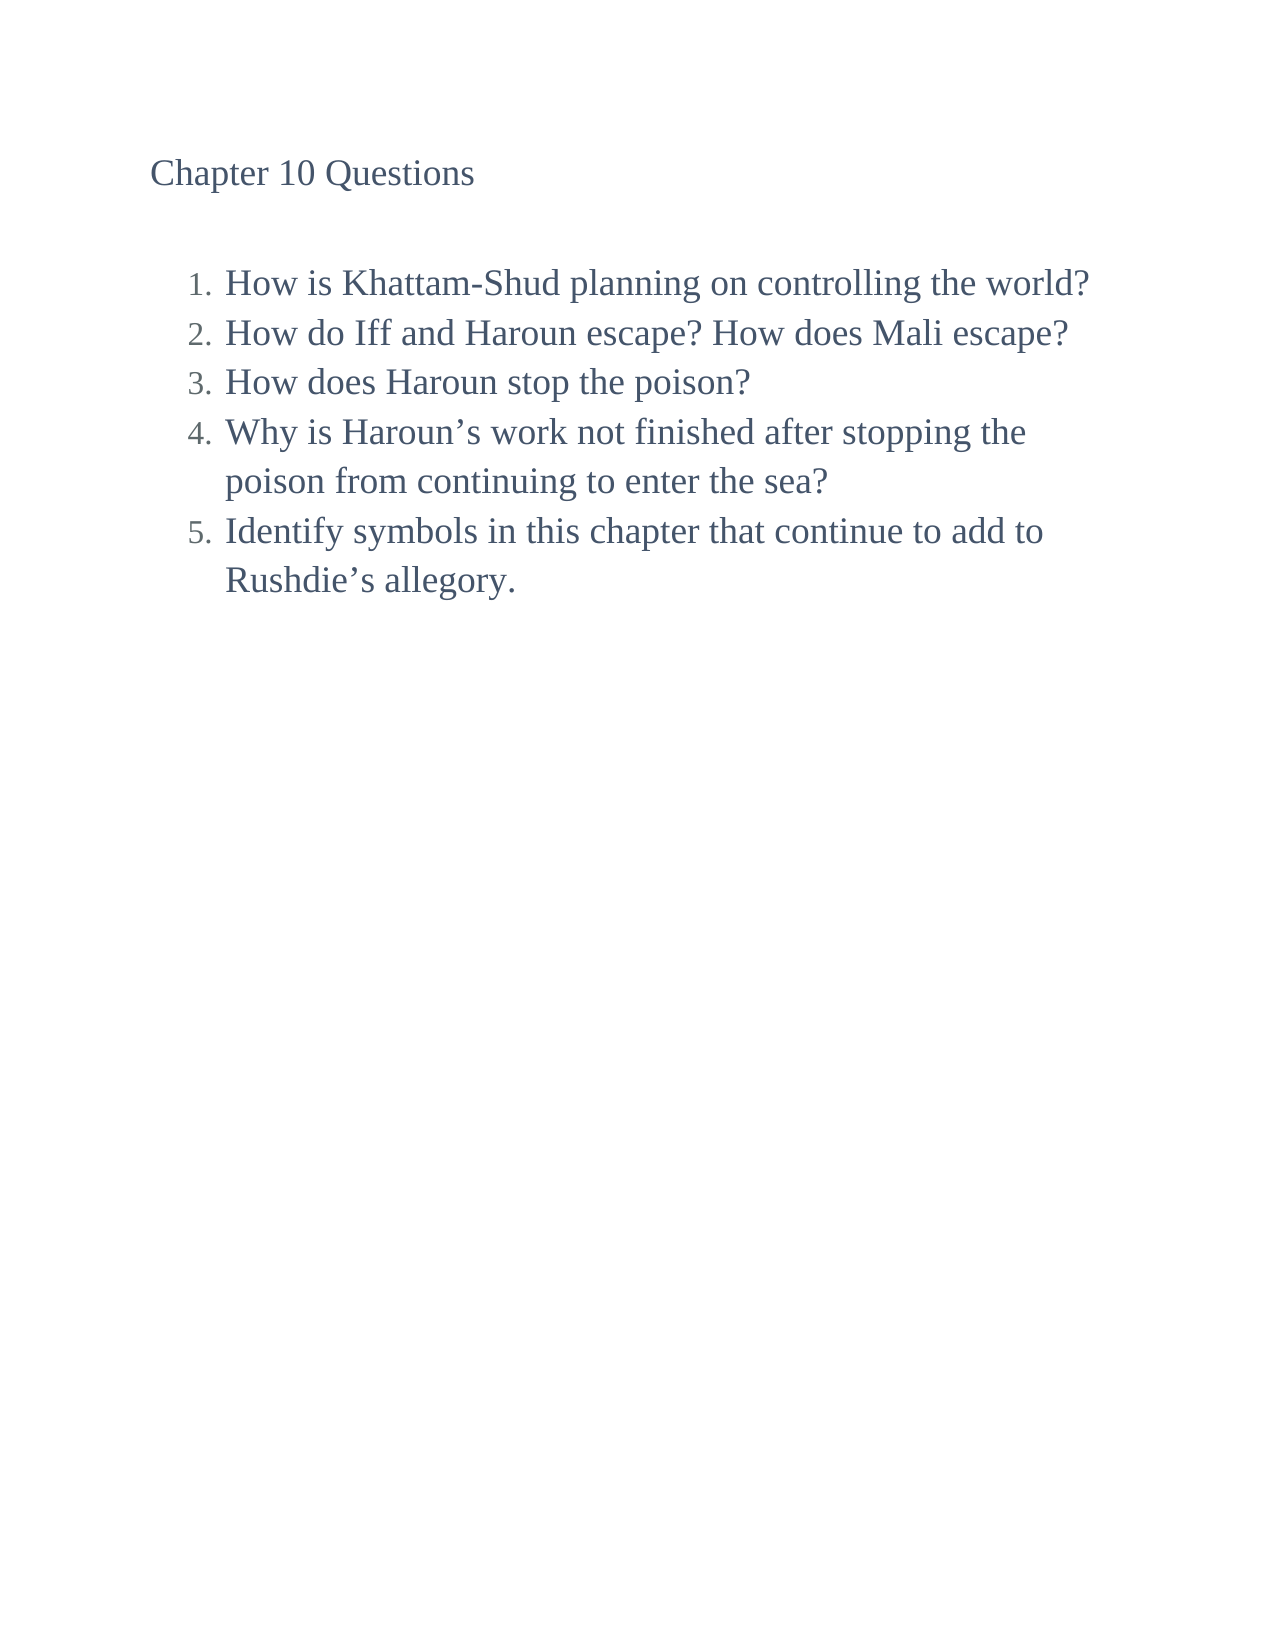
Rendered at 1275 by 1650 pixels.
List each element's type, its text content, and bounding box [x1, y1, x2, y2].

list Identify symbols in this chapter that continue to add to Rushdie’s allegory. [187, 508, 1125, 601]
text Chapter 10 Questions [150, 150, 1125, 193]
list How is Khattam-Shud planning on controlling the world? [187, 260, 1125, 303]
list Why is Haroun’s work not finished after stopping the poison from continuing to enter the sea? [187, 409, 1125, 502]
list How do Iff and Haroun escape? How does Mali escape? [187, 310, 1125, 353]
list How does Haroun stop the poison? [187, 359, 1125, 403]
